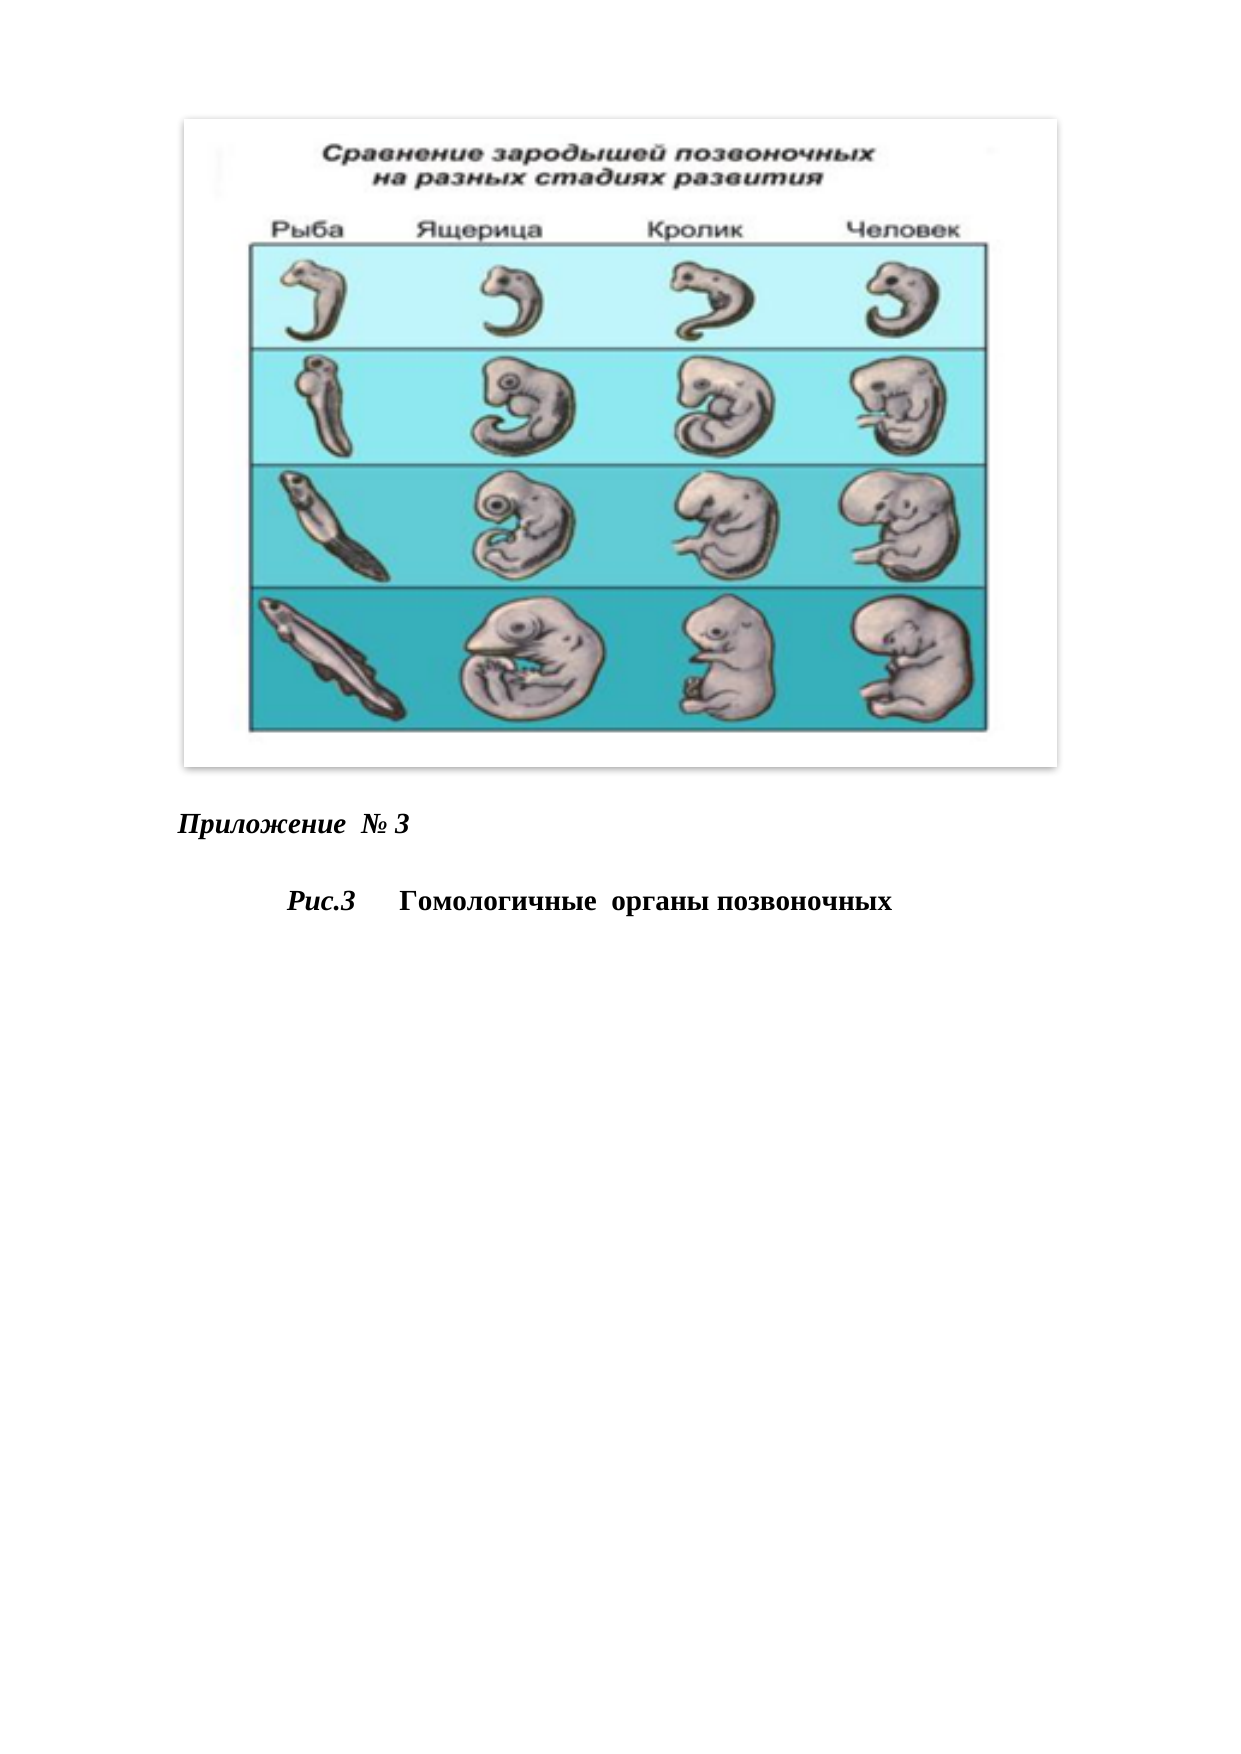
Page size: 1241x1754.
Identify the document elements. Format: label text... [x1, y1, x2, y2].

picture [199, 134, 1043, 753]
text Рис.3 Гомологичные органы позвоночных [177, 883, 1152, 916]
text Приложение № 3 [177, 806, 1152, 839]
